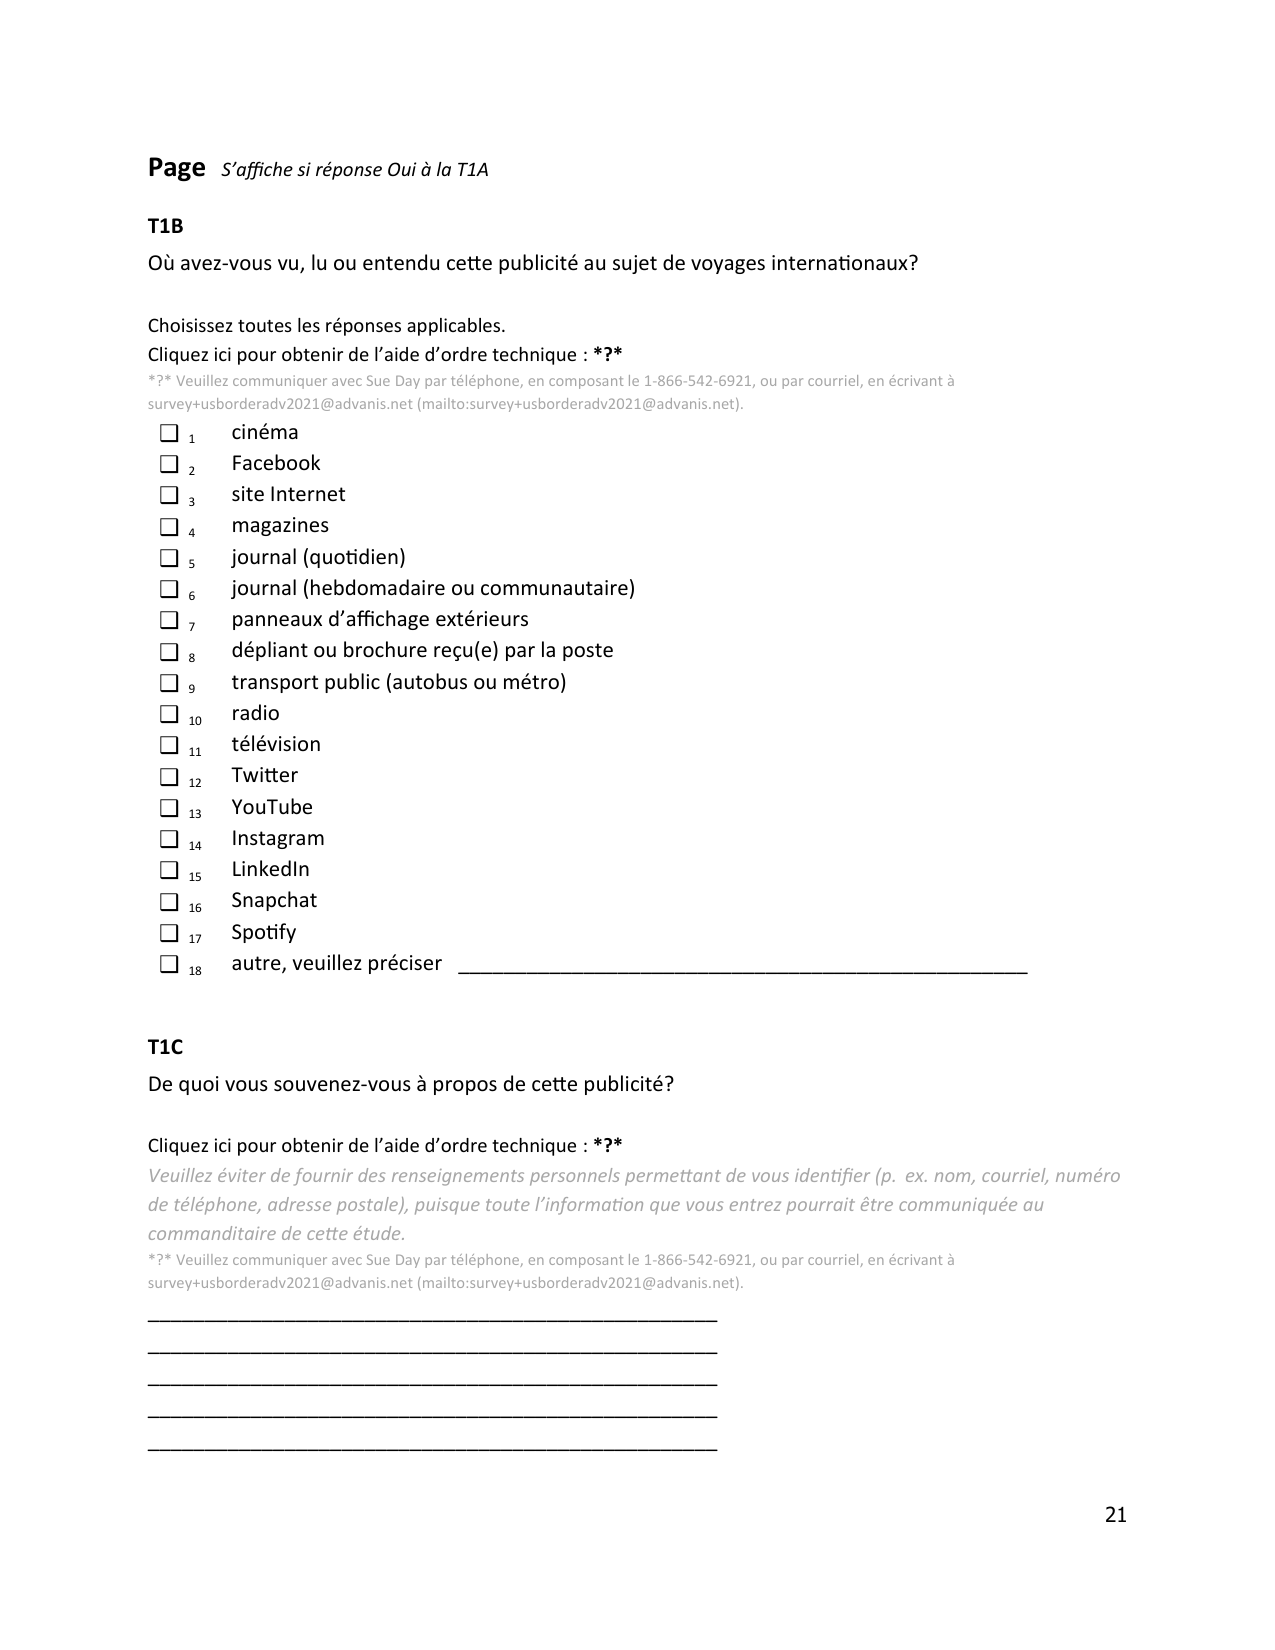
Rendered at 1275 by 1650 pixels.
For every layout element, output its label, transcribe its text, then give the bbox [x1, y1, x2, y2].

table_header ❑ 1 [148, 417, 220, 448]
table_cell journal (quotidien) [220, 542, 1127, 573]
table_cell ❑ 3 [148, 479, 220, 511]
table_cell LinkedIn [220, 854, 1127, 886]
table_cell ❑ 5 [148, 542, 220, 573]
text T1B [148, 211, 1127, 239]
table_cell Snapchat [220, 886, 1127, 917]
text Page S’affiche si réponse Oui à la T1A [148, 148, 1127, 183]
table_cell YouTube [220, 792, 1127, 823]
table_cell dépliant ou brochure reçu(e) par la poste [220, 636, 1127, 667]
table_cell Twitter [220, 761, 1127, 792]
table_cell ❑ 4 [148, 511, 220, 542]
table_cell ❑ 11 [148, 729, 220, 761]
table_cell site Internet [220, 479, 1127, 511]
table_cell Spotify [220, 917, 1127, 948]
table_cell transport public (autobus ou métro) [220, 667, 1127, 698]
table_cell magazines [220, 511, 1127, 542]
table_cell ❑ 16 [148, 886, 220, 917]
table_cell ❑ 17 [148, 917, 220, 948]
table_cell ❑ 10 [148, 698, 220, 729]
table_cell ❑ 13 [148, 792, 220, 823]
table_cell ❑ 6 [148, 573, 220, 604]
text __________________________________________________ __________________________________________________ __________________________________________________ __________________________________________________ __________________________________________________ [148, 1296, 1127, 1453]
table_cell journal (hebdomadaire ou communautaire) [220, 573, 1127, 604]
table_cell autre, veuillez préciser __________________________________________________ [220, 948, 1127, 979]
text De quoi vous souvenez-vous à propos de cette publicité? Cliquez ici pour obtenir de l’aide d’ordre technique : *?* [148, 1069, 1127, 1158]
table_cell panneaux d’affichage extérieurs [220, 604, 1127, 636]
table_cell ❑ 9 [148, 667, 220, 698]
text T1C [148, 1032, 1127, 1060]
table_cell Instagram [220, 823, 1127, 854]
text Veuillez éviter de fournir des renseignements personnels permettant de vous identifier (p. ex. nom, courriel, numéro de téléphone, adresse postale), puisque toute l’information que vous entrez pourrait être communiquée au commanditaire de cette étude. [148, 1162, 1127, 1246]
table_cell ❑ 15 [148, 854, 220, 886]
table_cell ❑ 14 [148, 823, 220, 854]
table_cell télévision [220, 729, 1127, 761]
table_cell ❑ 2 [148, 448, 220, 479]
table_cell ❑ 18 [148, 948, 220, 979]
table_cell radio [220, 698, 1127, 729]
table_cell ❑ 8 [148, 636, 220, 667]
table_cell Facebook [220, 448, 1127, 479]
table_cell ❑ 7 [148, 604, 220, 636]
table_header cinéma [220, 417, 1127, 448]
table_cell ❑ 12 [148, 761, 220, 792]
text Où avez-vous vu, lu ou entendu cette publicité au sujet de voyages internationaux? Choisissez toutes les réponses applicables. Cliquez ici pour obtenir de l’aide d’ordre technique : *?* [148, 248, 1127, 366]
